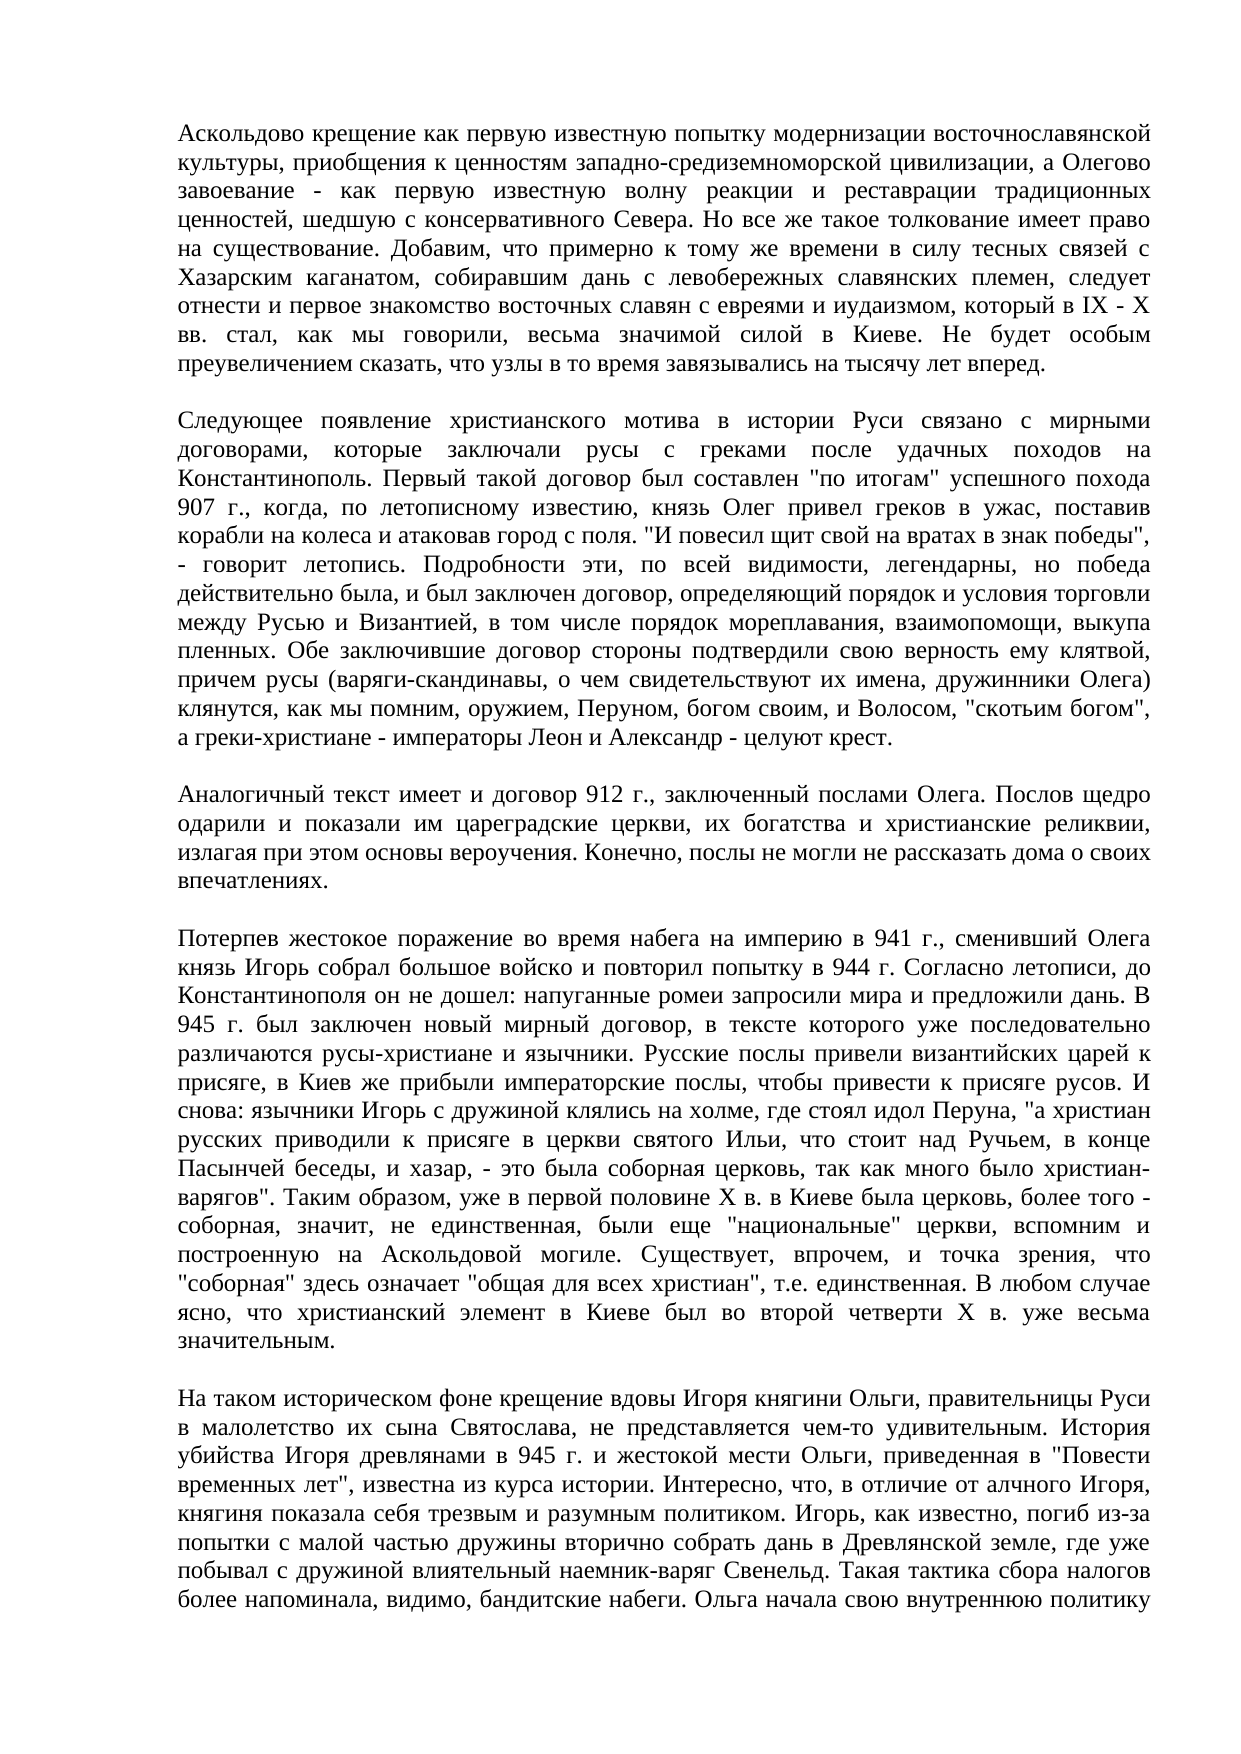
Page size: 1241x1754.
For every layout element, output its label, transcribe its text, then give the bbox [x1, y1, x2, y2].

text Аналогичный текст имеет и договор 912 г., заключенный послами Олега. Послов щедро одарили и показали им цареградские церкви, их богатства и христианские реликвии, излагая при этом основы вероучения. Конечно, послы не могли не рассказать дома о своих впечатлениях. [177, 779, 1152, 894]
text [177, 1383, 1152, 1613]
text Следующее появление христианского мотива в истории Руси связано с мирными договорами, которые заключали русы с греками после удачных походов на Константинополь. Первый такой договор был составлен "по итогам" успешного похода 907 г., когда, по летописному известию, князь Олег привел греков в ужас, поставив корабли на колеса и атаковав город с поля. "И повесил щит свой на вратах в знак победы", - говорит летопись. Подробности эти, по всей видимости, легендарны, но победа действительно была, и был заключен договор, определяющий порядок и условия торговли между Русью и Византией, в том числе порядок мореплавания, взаимопомощи, выкупа пленных. Обе заключившие договор стороны подтвердили свою верность ему клятвой, причем русы (варяги-скандинавы, о чем свидетельствуют их имена, дружинники Олега) клянутся, как мы помним, оружием, Перуном, богом своим, и Волосом, "скотьим богом", а греки-христиане - императоры Леон и Александр - целуют крест. [177, 406, 1152, 751]
text Потерпев жестокое поражение во время набега на империю в 941 г., сменивший Олега князь Игорь собрал большое войско и повторил попытку в 944 г. Согласно летописи, до Константинополя он не дошел: напуганные ромеи запросили мира и предложили дань. В 945 г. был заключен новый мирный договор, в тексте которого уже последовательно различаются русы-христиане и язычники. Русские послы привели византийских царей к присяге, в Киев же прибыли императорские послы, чтобы привести к присяге русов. И снова: язычники Игорь с дружиной клялись на холме, где стоял идол Перуна, "а христиан русских приводили к присяге в церкви святого Ильи, что стоит над Ручьем, в конце Пасынчей беседы, и хазар, - это была соборная церковь, так как много было христиан-варягов". Таким образом, уже в первой половине X в. в Киеве была церковь, более того - соборная, значит, не единственная, были еще "национальные" церкви, вспомним и построенную на Аскольдовой могиле. Существует, впрочем, и точка зрения, что "соборная" здесь означает "общая для всех христиан", т.е. единственная. В любом случае ясно, что христианский элемент в Киеве был во второй четверти X в. уже весьма значительным. [177, 923, 1152, 1354]
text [177, 118, 1152, 377]
